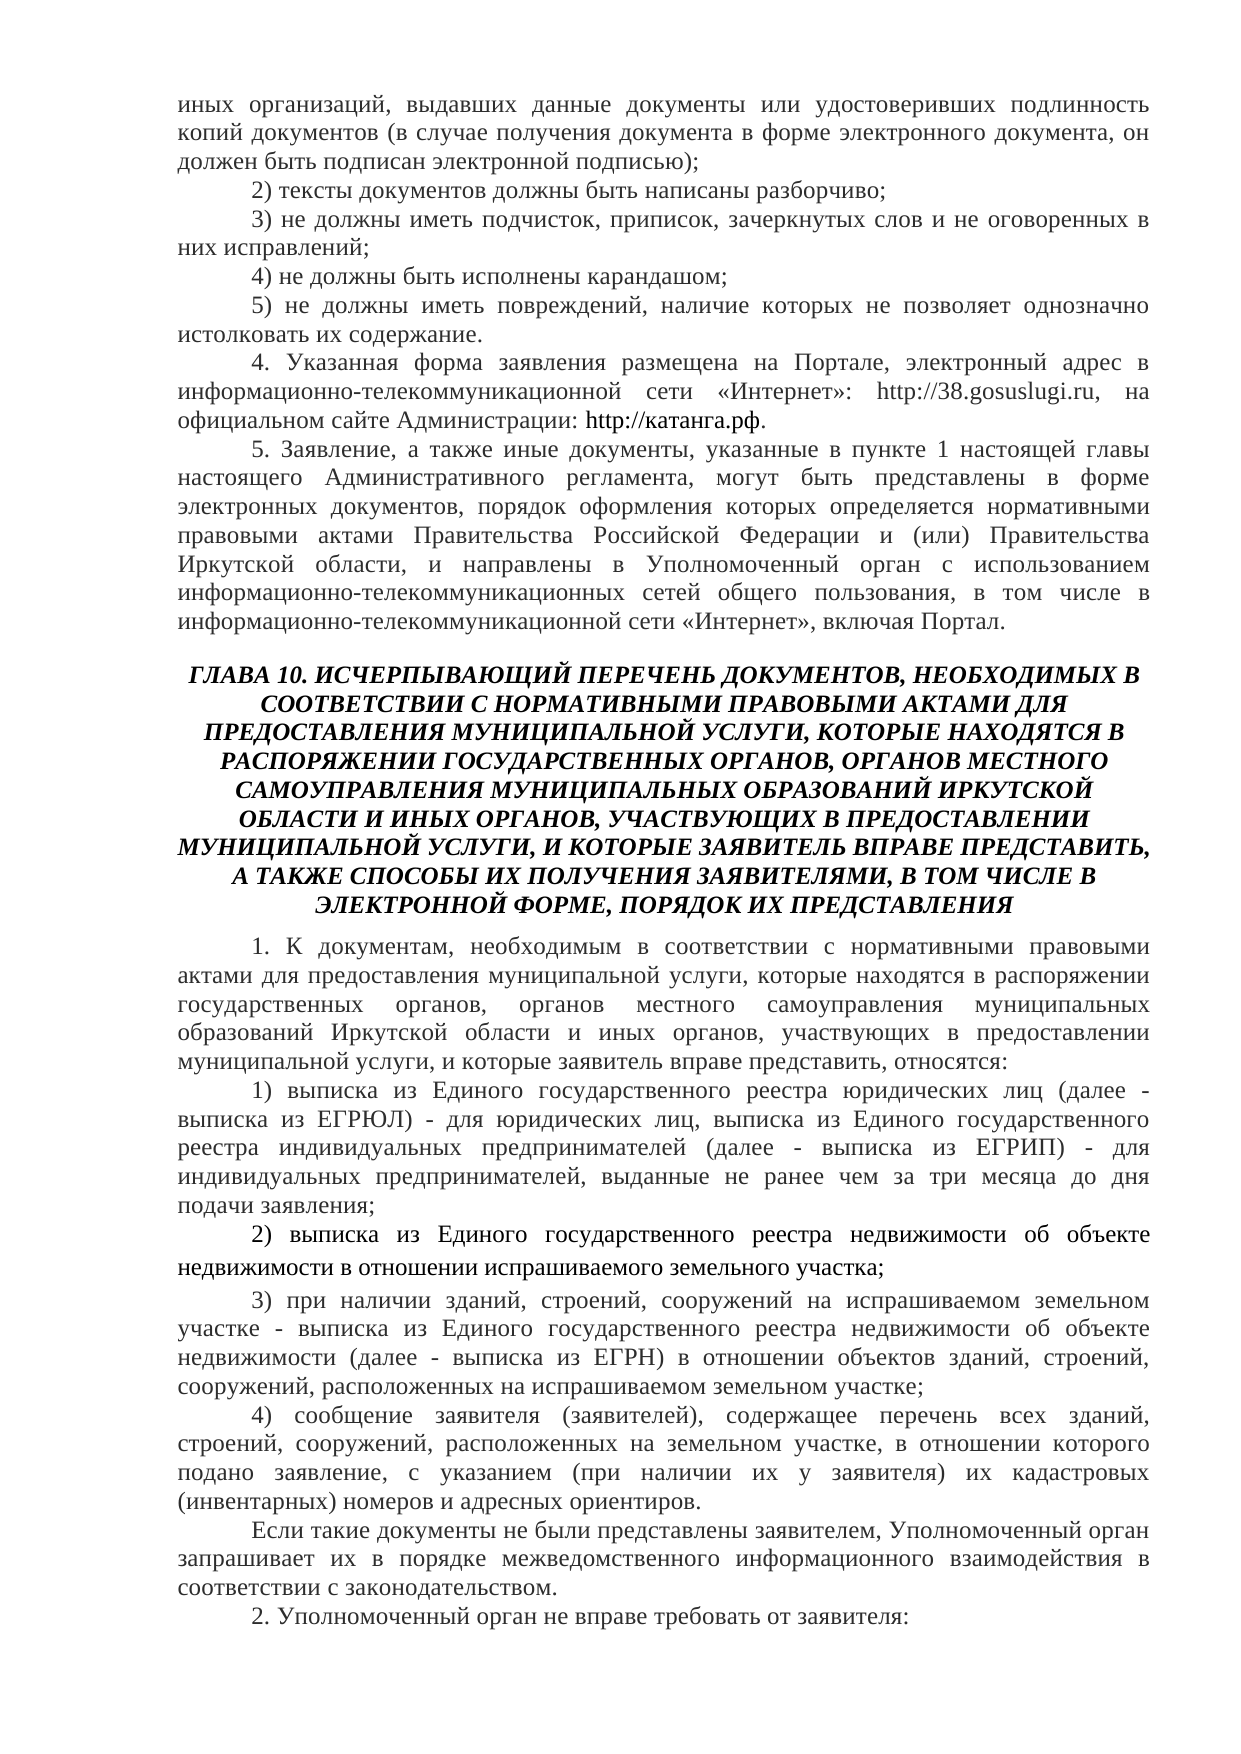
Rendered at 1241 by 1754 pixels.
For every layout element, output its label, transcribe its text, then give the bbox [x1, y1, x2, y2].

text 5) не должны иметь повреждений, наличие которых не позволяет однозначно истолковать их содержание. [177, 290, 1152, 347]
text Если такие документы не были представлены заявителем, Уполномоченный орган запрашивает их в порядке межведомственного информационного взаимодействия в соответствии с законодательством. [177, 1515, 1152, 1601]
text 2. Уполномоченный орган не вправе требовать от заявителя: [177, 1601, 1152, 1630]
text 2) тексты документов должны быть написаны разборчиво; [177, 175, 1152, 204]
text 3) не должны иметь подчисток, приписок, зачеркнутых слов и не оговоренных в них исправлений; [177, 204, 1152, 261]
text 2) выписка из Единого государственного реестра недвижимости об объекте недвижимости в отношении испрашиваемого земельного участка; [177, 1219, 1152, 1280]
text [177, 89, 1152, 175]
text 4) сообщение заявителя (заявителей), содержащее перечень всех зданий, строений, сооружений, расположенных на земельном участке, в отношении которого подано заявление, с указанием (при наличии их у заявителя) их кадастровых (инвентарных) номеров и адресных ориентиров. [177, 1400, 1152, 1515]
text 5. Заявление, а также иные документы, указанные в пункте 1 настоящей главы настоящего Административного регламента, могут быть представлены в форме электронных документов, порядок оформления которых определяется нормативными правовыми актами Правительства Российской Федерации и (или) Правительства Иркутской области, и направлены в Уполномоченный орган с использованием информационно-телекоммуникационных сетей общего пользования, в том числе в информационно-телекоммуникационной сети «Интернет», включая Портал. [177, 434, 1152, 635]
text 3) при наличии зданий, строений, сооружений на испрашиваемом земельном участке - выписка из Единого государственного реестра недвижимости об объекте недвижимости (далее - выписка из ЕГРН) в отношении объектов зданий, строений, сооружений, расположенных на испрашиваемом земельном участке; [177, 1285, 1152, 1400]
text 1) выписка из Единого государственного реестра юридических лиц (далее - выписка из ЕГРЮЛ) - для юридических лиц, выписка из Единого государственного реестра индивидуальных предпринимателей (далее - выписка из ЕГРИП) - для индивидуальных предпринимателей, выданные не ранее чем за три месяца до дня подачи заявления; [177, 1075, 1152, 1219]
text 4. Указанная форма заявления размещена на Портале, электронный адрес в информационно-телекоммуникационной сети «Интернет»: http://38.gosuslugi.ru, на официальном сайте Администрации: http://катанга.рф. [177, 347, 1152, 434]
text 1. К документам, необходимым в соответствии с нормативными правовыми актами для предоставления муниципальной услуги, которые находятся в распоряжении государственных органов, органов местного самоуправления муниципальных образований Иркутской области и иных органов, участвующих в предоставлении муниципальной услуги, и которые заявитель вправе представить, относятся: [177, 931, 1152, 1075]
text 4) не должны быть исполнены карандашом; [177, 261, 1152, 290]
text ГЛАВА 10. ИСЧЕРПЫВАЮЩИЙ ПЕРЕЧЕНЬ ДОКУМЕНТОВ, НЕОБХОДИМЫХ В СООТВЕТСТВИИ С НОРМАТИВНЫМИ ПРАВОВЫМИ АКТАМИ ДЛЯ ПРЕДОСТАВЛЕНИЯ МУНИЦИПАЛЬНОЙ УСЛУГИ, КОТОРЫЕ НАХОДЯТСЯ В РАСПОРЯЖЕНИИ ГОСУДАРСТВЕННЫХ ОРГАНОВ, ОРГАНОВ МЕСТНОГО САМОУПРАВЛЕНИЯ МУНИЦИПАЛЬНЫХ ОБРАЗОВАНИЙ ИРКУТСКОЙ ОБЛАСТИ И ИНЫХ ОРГАНОВ, УЧАСТВУЮЩИХ В ПРЕДОСТАВЛЕНИИ МУНИЦИПАЛЬНОЙ УСЛУГИ, И КОТОРЫЕ ЗАЯВИТЕЛЬ ВПРАВЕ ПРЕДСТАВИТЬ, А ТАКЖЕ СПОСОБЫ ИХ ПОЛУЧЕНИЯ ЗАЯВИТЕЛЯМИ, В ТОМ ЧИСЛЕ В ЭЛЕКТРОННОЙ ФОРМЕ, ПОРЯДОК ИХ ПРЕДСТАВЛЕНИЯ [177, 660, 1152, 919]
